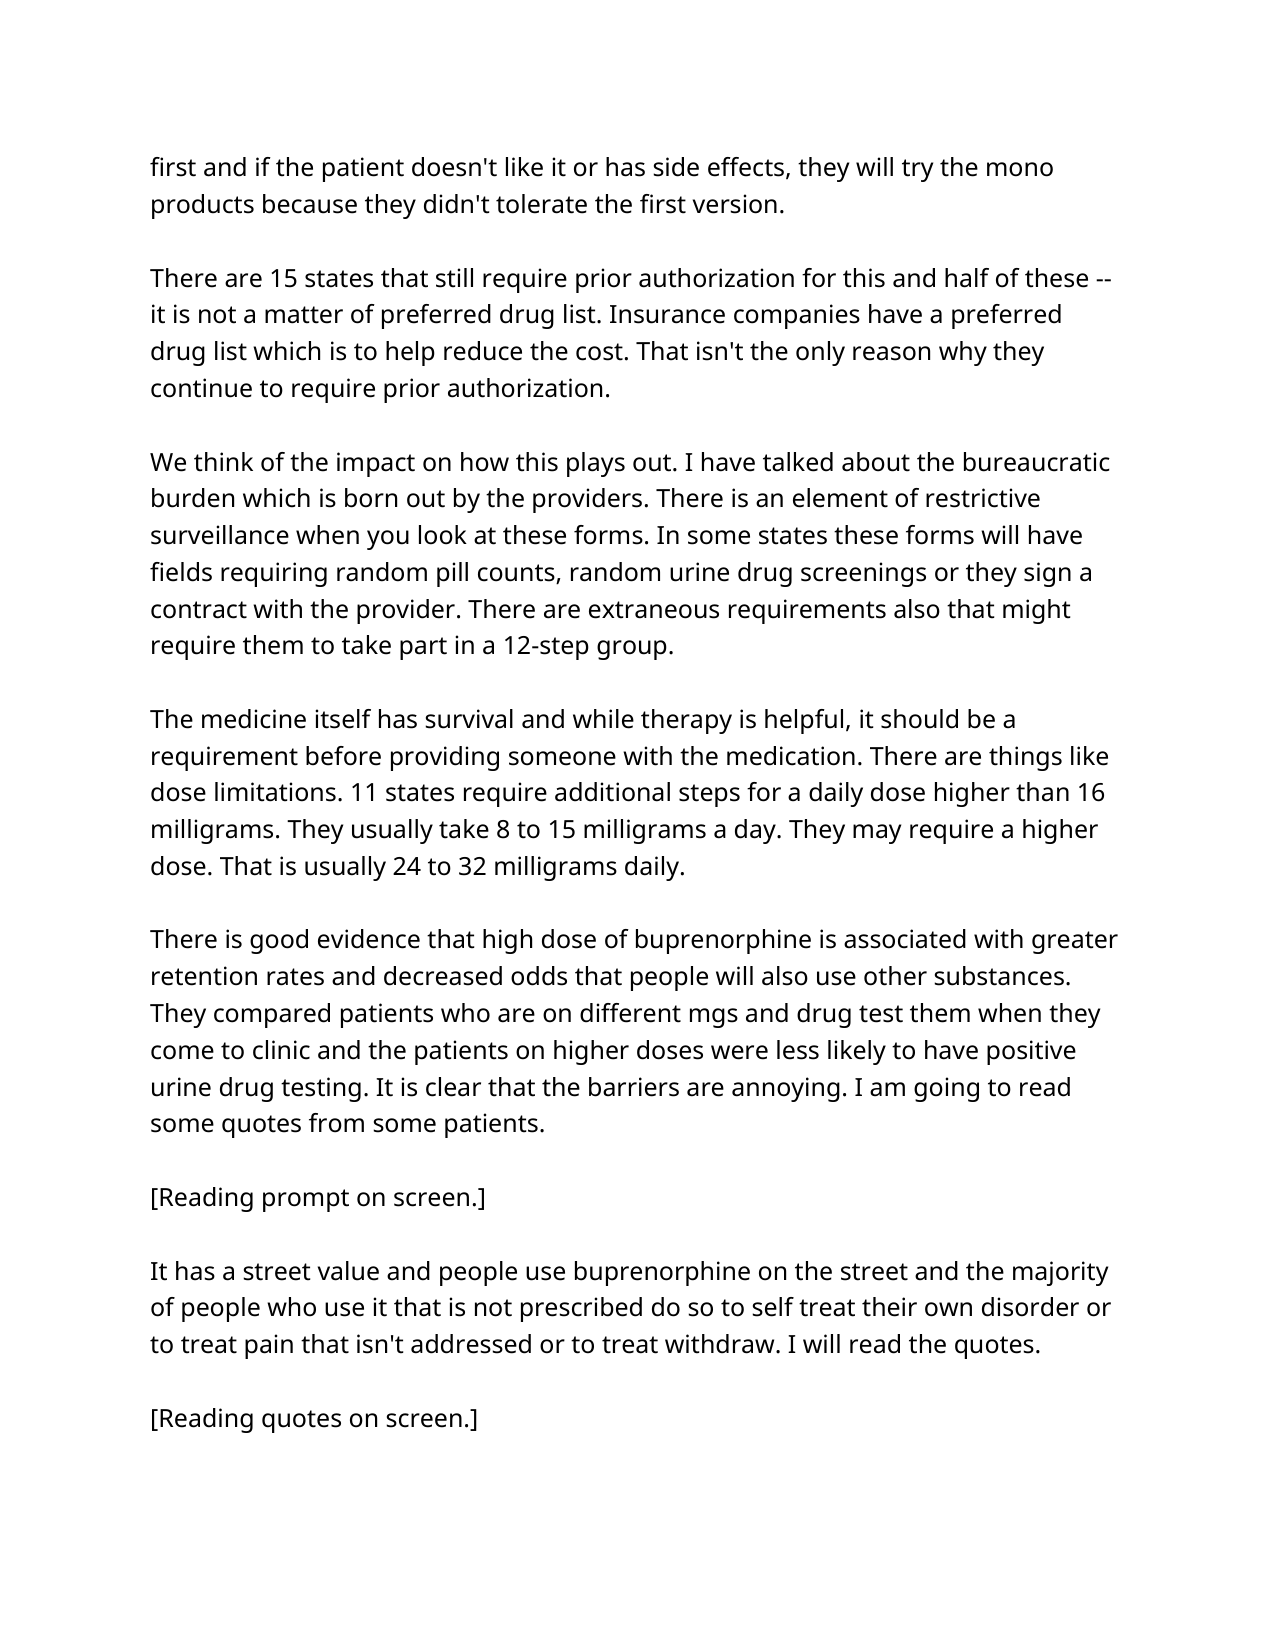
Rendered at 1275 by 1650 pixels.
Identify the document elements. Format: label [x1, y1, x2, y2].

text [150, 150, 1125, 1471]
